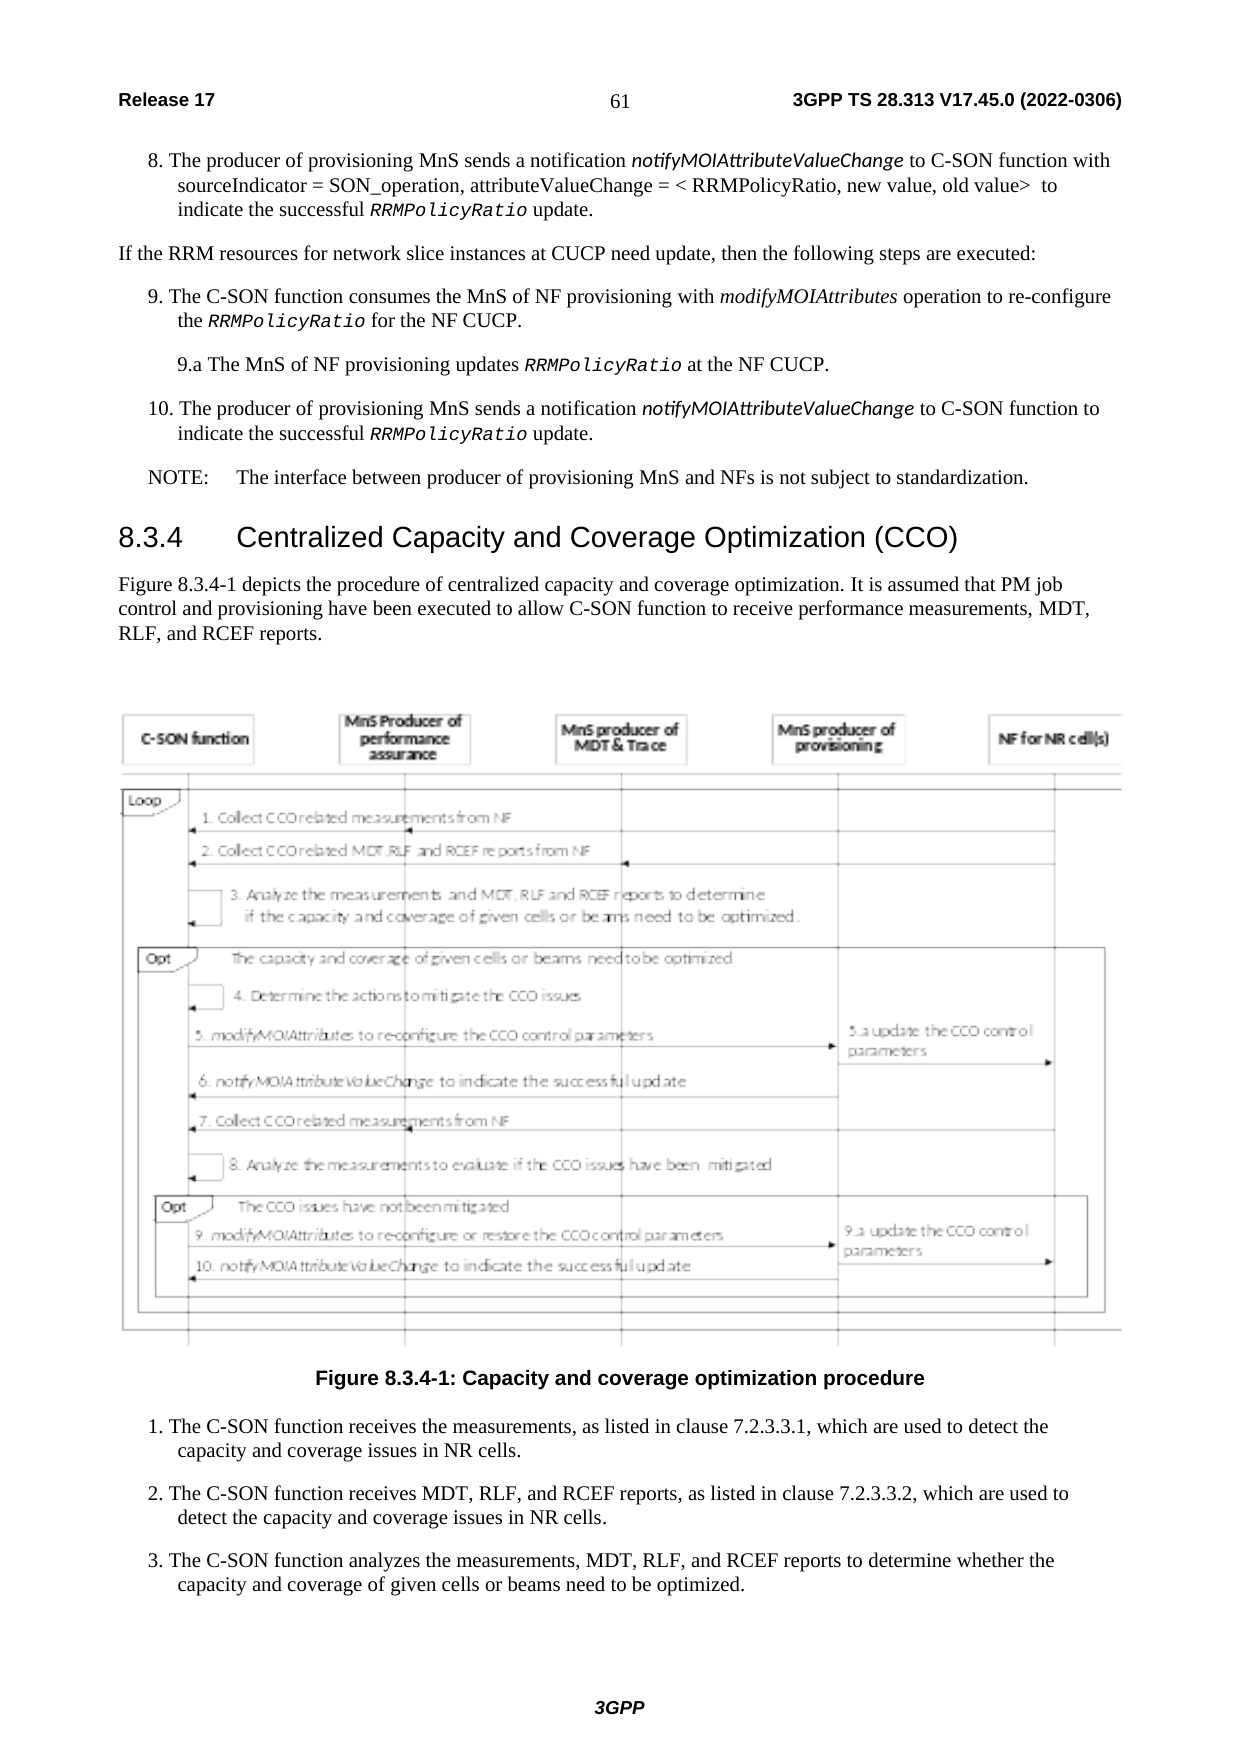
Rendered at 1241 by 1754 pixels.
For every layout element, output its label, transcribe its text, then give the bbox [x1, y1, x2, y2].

text 8. The producer of provisioning MnS sends a notification notifyMOIAttributeValueChange to C-SON function with sourceIndicator = SON_operation, attributeValueChange = < RRMPolicyRatio, new value, old value> to indicate the successful RRMPolicyRatio update. [148, 147, 1122, 222]
text 2. The C-SON function receives MDT, RLF, and RCEF reports, as listed in clause 7.2.3.3.2, which are used to detect the capacity and coverage issues in NR cells. [148, 1481, 1122, 1529]
text 1. The C-SON function receives the measurements, as listed in clause 7.2.3.3.1, which are used to detect the capacity and coverage issues in NR cells. [148, 1414, 1122, 1462]
text NOTE: The interface between producer of provisioning MnS and NFs is not subject to standardization. [148, 465, 1122, 489]
text If the RRM resources for network slice instances at CUCP need update, then the following steps are executed: [118, 241, 1122, 265]
text 10. The producer of provisioning MnS sends a notification notifyMOIAttributeValueChange to C-SON function to indicate the successful RRMPolicyRatio update. [148, 395, 1122, 446]
text 3. The C-SON function analyzes the measurements, MDT, RLF, and RCEF reports to determine whether the capacity and coverage of given cells or beams need to be optimized. [148, 1548, 1122, 1596]
text 9.a The MnS of NF provisioning updates RRMPolicyRatio at the NF CUCP. [177, 352, 1122, 377]
text Figure 8.3.4-1 depicts the procedure of centralized capacity and coverage optimization. It is assumed that PM job control and provisioning have been executed to allow C-SON function to receive performance measurements, MDT, RLF, and RCEF reports. [118, 572, 1122, 644]
subtitle 8.3.4 Centralized Capacity and Coverage Optimization (CCO) [118, 520, 1122, 553]
text Figure 8.3.4-1: Capacity and coverage optimization procedure [118, 1365, 1122, 1389]
text 9. The C-SON function consumes the MnS of NF provisioning with modifyMOIAttributes operation to re-configure the RRMPolicyRatio for the NF CUCP. [148, 284, 1122, 333]
